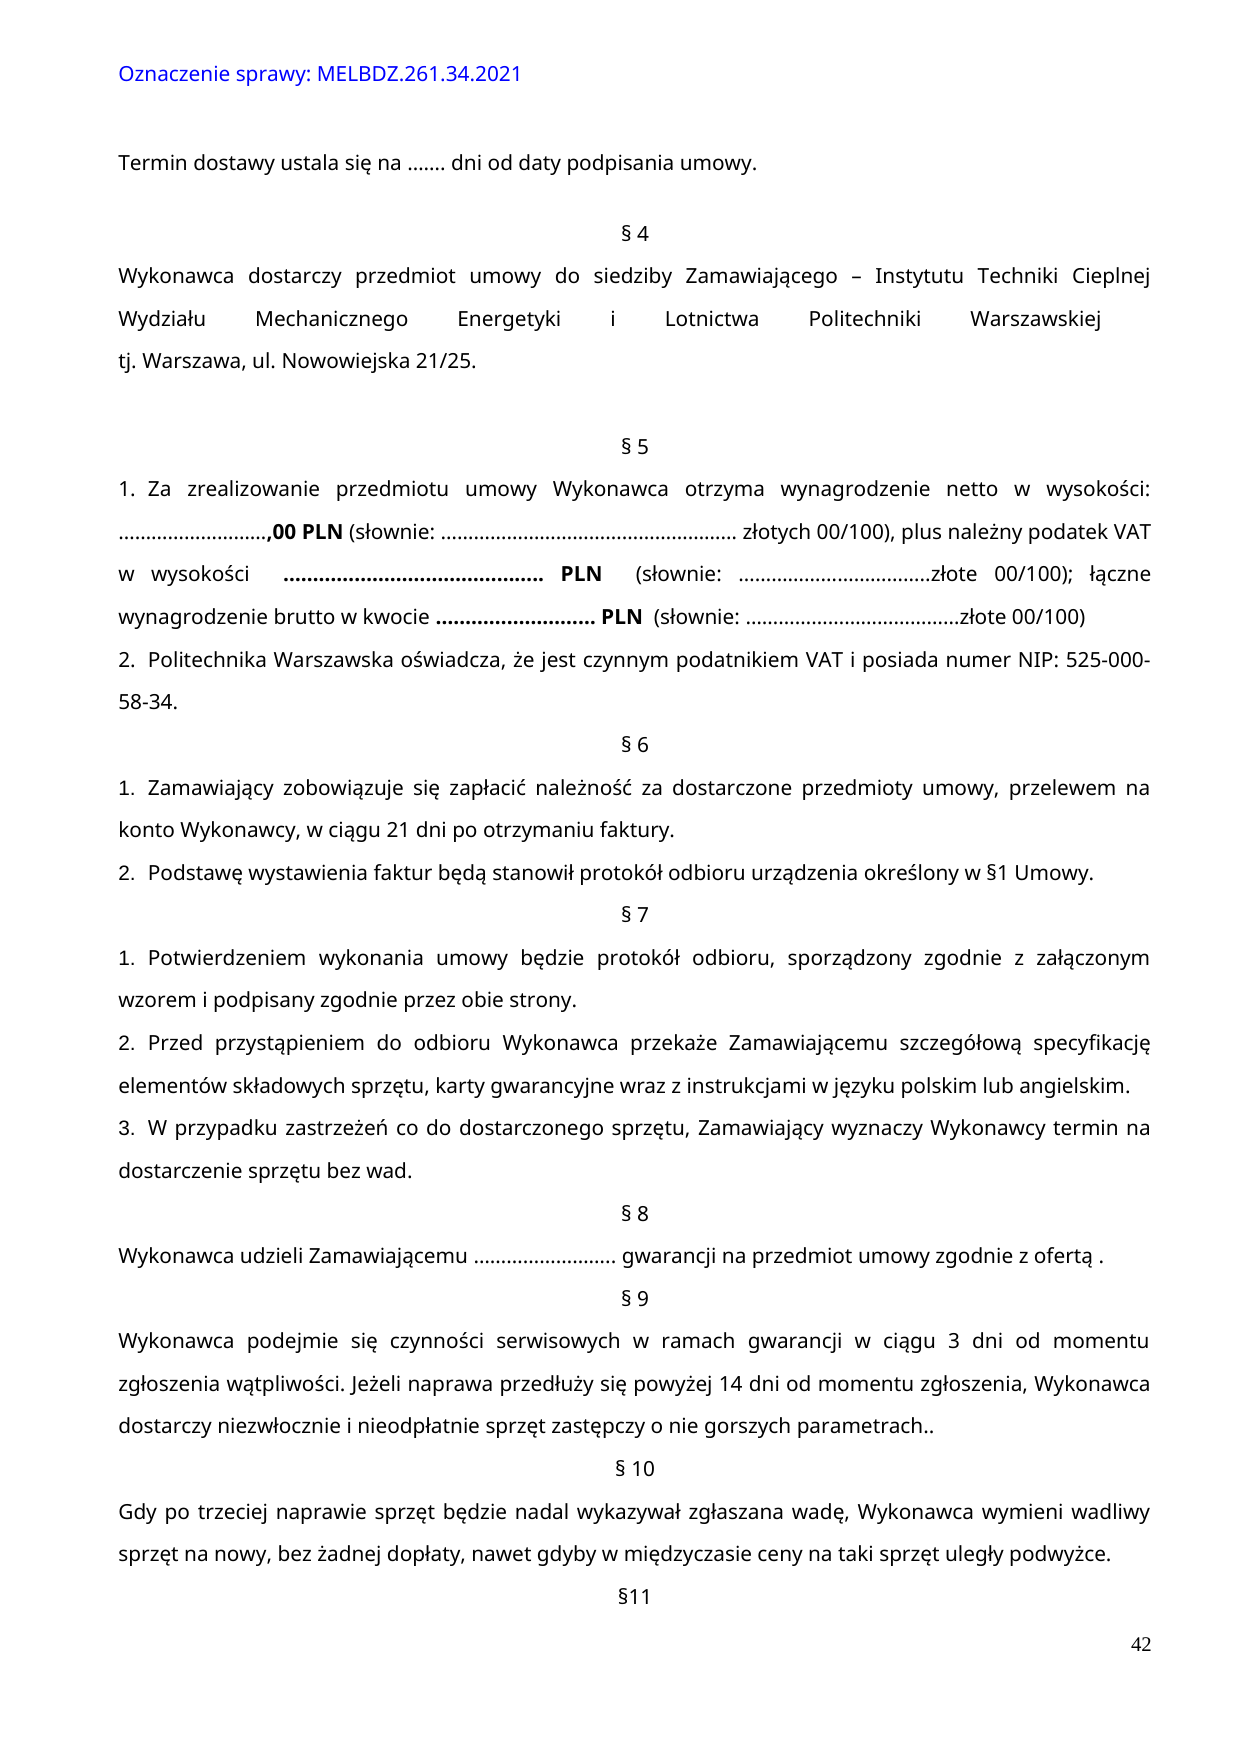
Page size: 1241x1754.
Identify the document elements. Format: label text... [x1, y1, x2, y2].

text Termin dostawy ustala się na ……. dni od daty podpisania umowy. [118, 148, 1152, 176]
text § 5 [118, 432, 1152, 460]
text § 10 [118, 1454, 1152, 1483]
list Przed przystąpieniem do odbioru Wykonawca przekaże Zamawiającemu szczegółową specyfikację elementów składowych sprzętu, karty gwarancyjne wraz z instrukcjami w języku polskim lub angielskim. [118, 1028, 1152, 1099]
text § 6 [118, 730, 1152, 758]
text § 8 [118, 1199, 1152, 1227]
text § 4 [118, 219, 1152, 247]
text §11 [118, 1582, 1152, 1611]
text Gdy po trzeciej naprawie sprzęt będzie nadal wykazywał zgłaszana wadę, Wykonawca wymieni wadliwy sprzęt na nowy, bez żadnej dopłaty, nawet gdyby w międzyczasie ceny na taki sprzęt uległy podwyżce. [118, 1497, 1152, 1568]
list Za zrealizowanie przedmiotu umowy Wykonawca otrzyma wynagrodzenie netto w wysokości: ………………………,00 PLN (słownie: ……………………………………………… złotych 00/100), plus należny podatek VAT w wysokości …………………………………….. PLN (słownie: ……………………………..złote 00/100); łączne wynagrodzenie brutto w kwocie ……………………… PLN (słownie: …………………………………złote 00/100) [118, 474, 1152, 631]
text Wykonawca dostarczy przedmiot umowy do siedziby Zamawiającego – Instytutu Techniki Cieplnej Wydziału Mechanicznego Energetyki i Lotnictwa Politechniki Warszawskiej tj. Warszawa, ul. Nowowiejska 21/25. [118, 261, 1152, 375]
text § 7 [118, 900, 1152, 929]
text Wykonawca udzieli Zamawiającemu …………………….. gwarancji na przedmiot umowy zgodnie z ofertą . [118, 1241, 1152, 1270]
list Politechnika Warszawska oświadcza, że jest czynnym podatnikiem VAT i posiada numer NIP: 525-000-58-34. [118, 645, 1152, 716]
text Wykonawca podejmie się czynności serwisowych w ramach gwarancji w ciągu 3 dni od momentu zgłoszenia wątpliwości. Jeżeli naprawa przedłuży się powyżej 14 dni od momentu zgłoszenia, Wykonawca dostarczy niezwłocznie i nieodpłatnie sprzęt zastępczy o nie gorszych parametrach.. [118, 1326, 1152, 1440]
list Potwierdzeniem wykonania umowy będzie protokół odbioru, sporządzony zgodnie z załączonym wzorem i podpisany zgodnie przez obie strony. [118, 943, 1152, 1014]
text § 9 [118, 1284, 1152, 1312]
list W przypadku zastrzeżeń co do dostarczonego sprzętu, Zamawiający wyznaczy Wykonawcy termin na dostarczenie sprzętu bez wad. [118, 1113, 1152, 1184]
list Zamawiający zobowiązuje się zapłacić należność za dostarczone przedmioty umowy, przelewem na konto Wykonawcy, w ciągu 21 dni po otrzymaniu faktury. [118, 773, 1152, 844]
list Podstawę wystawienia faktur będą stanowił protokół odbioru urządzenia określony w §1 Umowy. [118, 858, 1152, 886]
